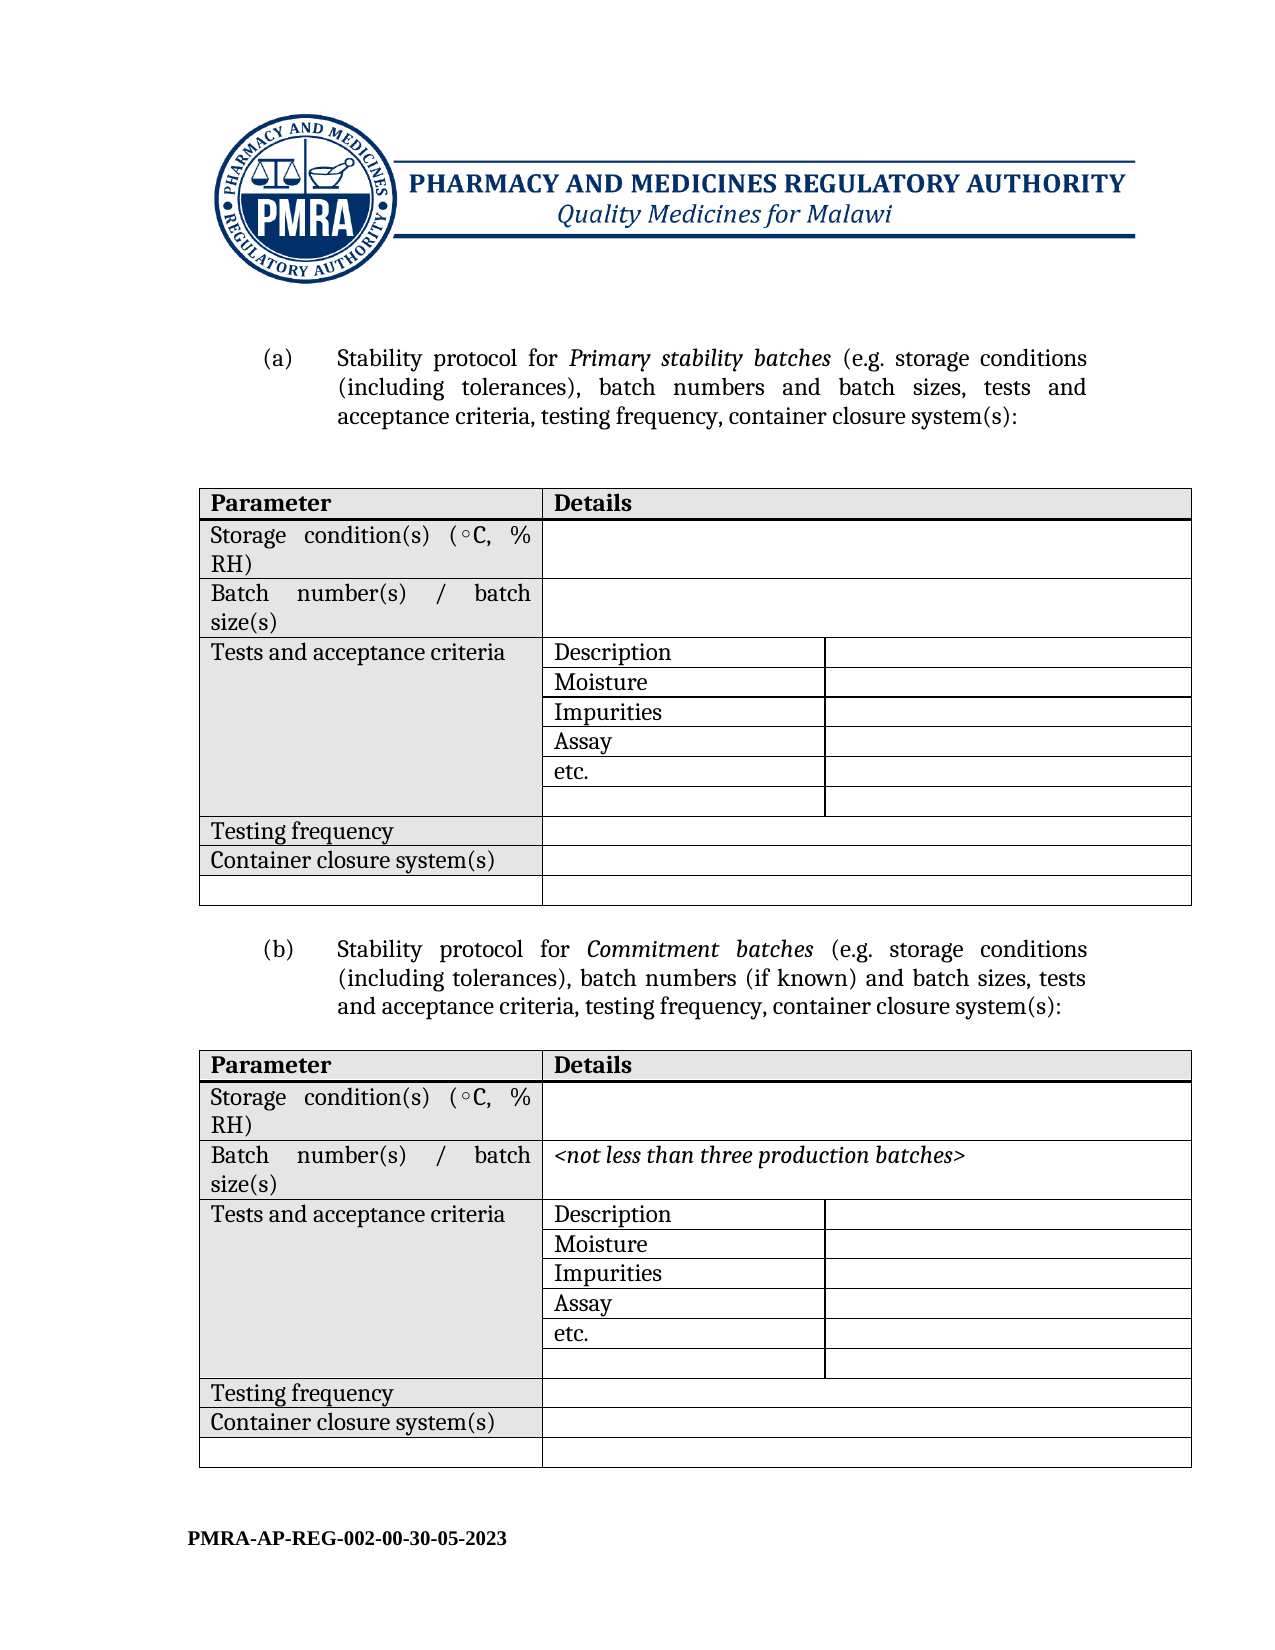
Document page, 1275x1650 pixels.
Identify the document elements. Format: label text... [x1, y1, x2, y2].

table_cell Tests and acceptance criteria [200, 638, 542, 816]
table_cell Tests and acceptance criteria [200, 1200, 542, 1377]
table_cell Batch number(s) / batch size(s) [200, 579, 542, 637]
table_cell [543, 817, 1191, 845]
table_cell Moisture [543, 668, 824, 696]
table_cell Description [543, 1200, 824, 1228]
table_cell [200, 876, 542, 905]
table_cell [543, 1083, 1191, 1140]
table_cell [543, 846, 1191, 875]
table_cell Description [543, 638, 824, 667]
table_header Parameter [200, 1051, 542, 1079]
table_cell [826, 638, 1191, 667]
table_cell [826, 787, 1191, 816]
table_cell [826, 1200, 1191, 1228]
table_cell [543, 521, 1191, 578]
table_header Details [543, 1051, 1191, 1079]
table_cell Moisture [543, 1230, 824, 1258]
text (a) Stability protocol for Primary stability batches (e.g. storage conditions (including tolerances), batch numbers and batch sizes, tests and acceptance criteria, testing frequency, container closure system(s): [187, 344, 1087, 430]
table_cell [543, 876, 1191, 905]
table_cell Impurities [543, 1259, 824, 1288]
table_cell <not less than three production batches> [543, 1141, 1191, 1199]
table_cell [543, 787, 824, 816]
table_cell Assay [543, 1289, 824, 1318]
table_cell etc. [543, 1319, 824, 1348]
table_cell [826, 757, 1191, 786]
text (b) Stability protocol for Commitment batches (e.g. storage conditions (including tolerances), batch numbers (if known) and batch sizes, tests and acceptance criteria, testing frequency, container closure system(s): [187, 935, 1087, 1021]
table_cell Storage condition(s) (◦C, % RH) [200, 521, 542, 578]
table_cell Container closure system(s) [200, 846, 542, 875]
picture [187, 106, 1170, 292]
table_cell [543, 1438, 1191, 1467]
table_cell [543, 1349, 824, 1377]
table_cell [826, 1319, 1191, 1348]
table_cell [543, 1379, 1191, 1407]
table_cell Storage condition(s) (◦C, % RH) [200, 1083, 542, 1140]
table_cell Container closure system(s) [200, 1408, 542, 1437]
table_cell etc. [543, 757, 824, 786]
table_cell Testing frequency [200, 817, 542, 845]
table_cell [826, 668, 1191, 696]
table_cell [826, 1349, 1191, 1377]
table_cell [543, 579, 1191, 637]
table_cell Batch number(s) / batch size(s) [200, 1141, 542, 1199]
table_cell [826, 1230, 1191, 1258]
table_cell [826, 1259, 1191, 1288]
table_cell [826, 698, 1191, 726]
table_cell Impurities [543, 698, 824, 726]
table_cell Assay [543, 727, 824, 756]
table_header Details [543, 489, 1191, 518]
table_cell [826, 727, 1191, 756]
table_header Parameter [200, 489, 542, 518]
table_cell [826, 1289, 1191, 1318]
table_cell [200, 1438, 542, 1467]
table_cell [543, 1408, 1191, 1437]
table_cell Testing frequency [200, 1379, 542, 1407]
